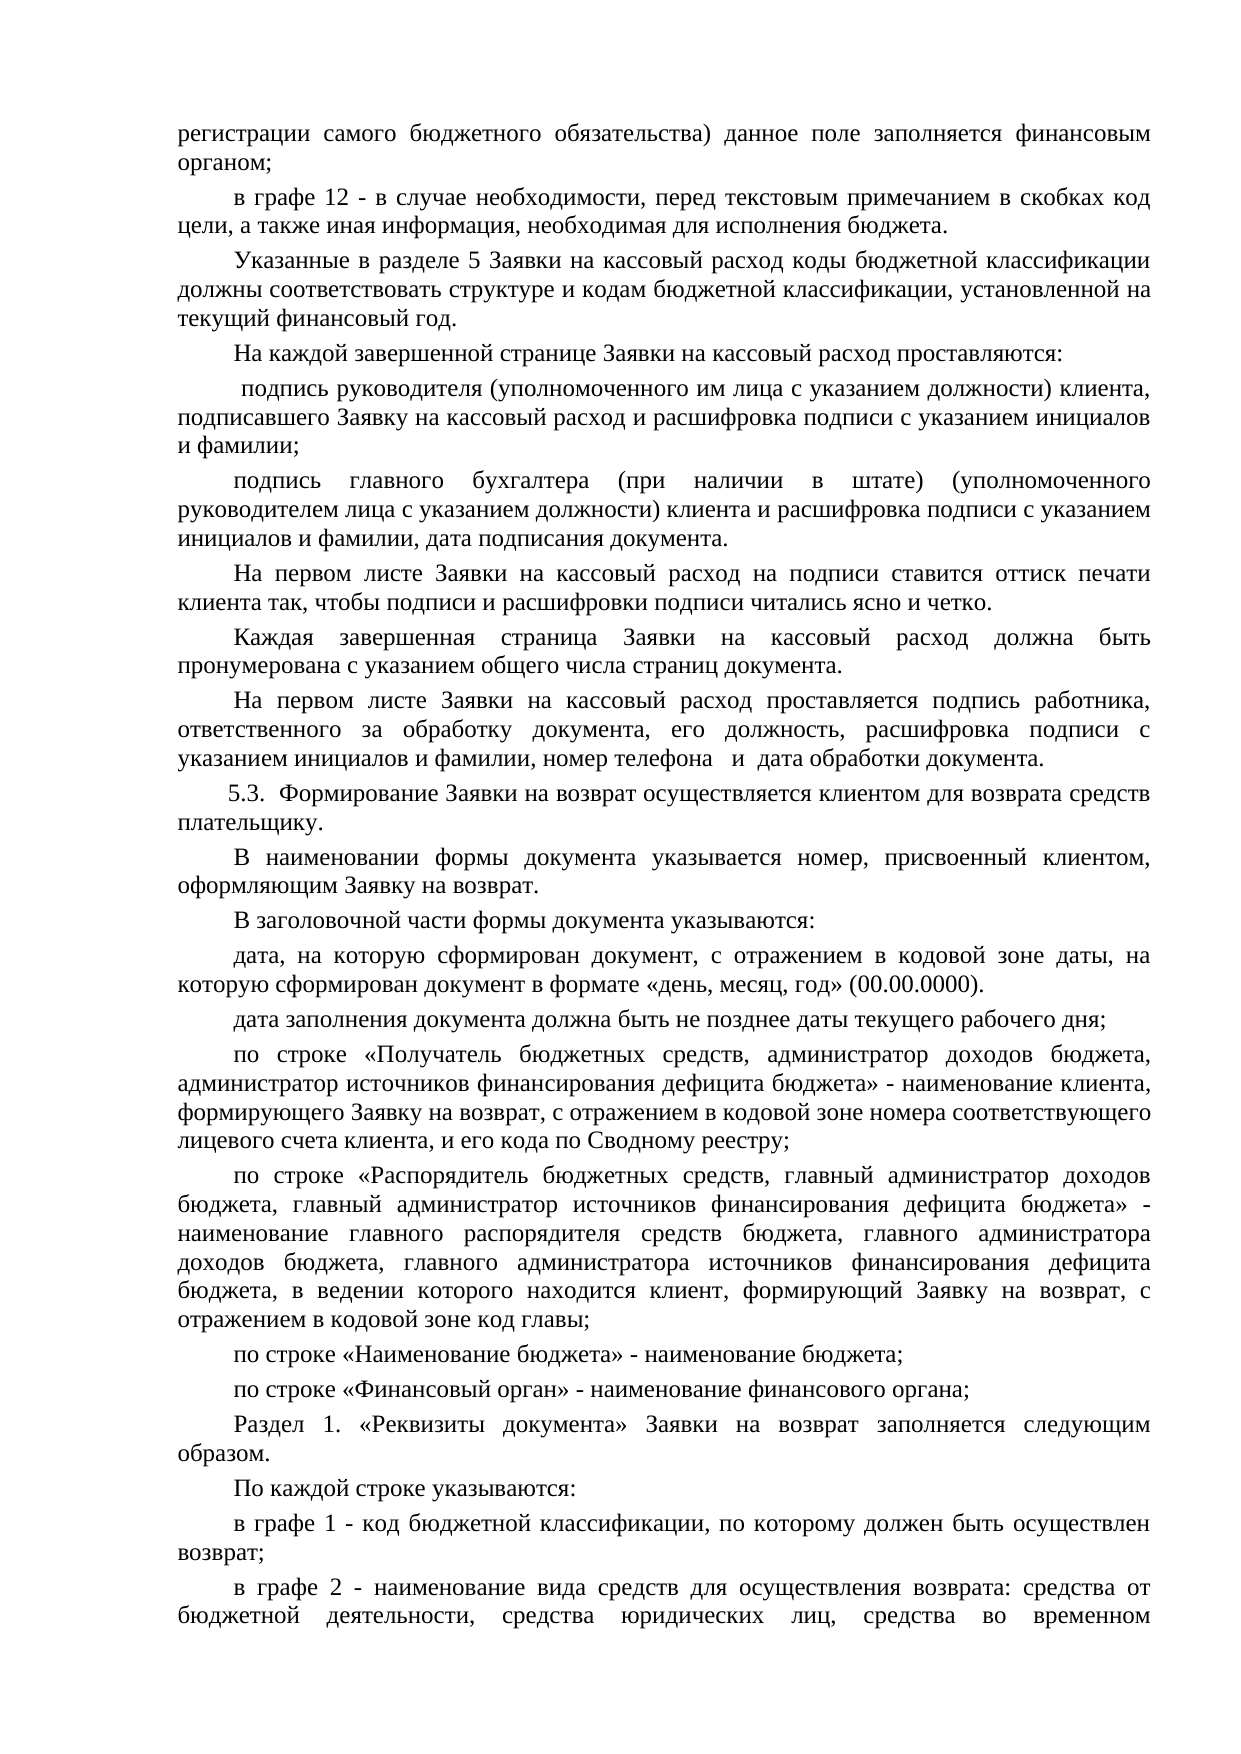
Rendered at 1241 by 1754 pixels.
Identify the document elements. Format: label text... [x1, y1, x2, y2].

text На первом листе Заявки на кассовый расход на подписи ставится оттиск печати клиента так, чтобы подписи и расшифровки подписи читались ясно и четко. [177, 558, 1152, 616]
text дата, на которую сформирован документ, с отражением в кодовой зоне даты, на которую сформирован документ в формате «день, месяц, год» (00.00.0000). [177, 941, 1152, 998]
text дата заполнения документа должна быть не позднее даты текущего рабочего дня; [177, 1004, 1152, 1033]
text Указанные в разделе 5 Заявки на кассовый расход коды бюджетной классификации должны соответствовать структуре и кодам бюджетной классификации, установленной на текущий финансовый год. [177, 246, 1152, 332]
text В наименовании формы документа указывается номер, присвоенный клиентом, оформляющим Заявку на возврат. [177, 842, 1152, 899]
text подпись главного бухгалтера (при наличии в штате) (уполномоченного руководителем лица с указанием должности) клиента и расшифровка подписи с указанием инициалов и фамилии, дата подписания документа. [177, 466, 1152, 552]
text Раздел 1. «Реквизиты документа» Заявки на возврат заполняется следующим образом. [177, 1409, 1152, 1467]
text На каждой завершенной странице Заявки на кассовый расход проставляются: [177, 338, 1152, 367]
text по строке «Распорядитель бюджетных средств, главный администратор доходов бюджета, главный администратор источников финансирования дефицита бюджета» - наименование главного распорядителя средств бюджета, главного администратора доходов бюджета, главного администратора источников финансирования дефицита бюджета, в ведении которого находится клиент, формирующий Заявку на возврат, с отражением в кодовой зоне код главы; [177, 1161, 1152, 1333]
text в графе 1 - код бюджетной классификации, по которому должен быть осуществлен возврат; [177, 1508, 1152, 1566]
text подпись руководителя (уполномоченного им лица с указанием должности) клиента, подписавшего Заявку на кассовый расход и расшифровка подписи с указанием инициалов и фамилии; [177, 373, 1152, 459]
text по строке «Получатель бюджетных средств, администратор доходов бюджета, администратор источников финансирования дефицита бюджета» - наименование клиента, формирующего Заявку на возврат, с отражением в кодовой зоне номера соответствующего лицевого счета клиента, и его кода по Сводному реестру; [177, 1039, 1152, 1154]
text 5.3. Формирование Заявки на возврат осуществляется клиентом для возврата средств плательщику. [177, 778, 1152, 836]
text в графе 12 - в случае необходимости, перед текстовым примечанием в скобках код цели, а также иная информация, необходимая для исполнения бюджета. [177, 182, 1152, 239]
text По каждой строке указываются: [177, 1473, 1152, 1502]
text по строке «Наименование бюджета» - наименование бюджета; [177, 1339, 1152, 1368]
text На первом листе Заявки на кассовый расход проставляется подпись работника, ответственного за обработку документа, его должность, расшифровка подписи с указанием инициалов и фамилии, номер телефона и дата обработки документа. [177, 686, 1152, 772]
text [177, 118, 1152, 176]
text В заголовочной части формы документа указываются: [177, 906, 1152, 934]
text Каждая завершенная страница Заявки на кассовый расход должна быть пронумерована с указанием общего числа страниц документа. [177, 622, 1152, 679]
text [177, 1572, 1152, 1629]
text по строке «Финансовый орган» - наименование финансового органа; [177, 1374, 1152, 1403]
